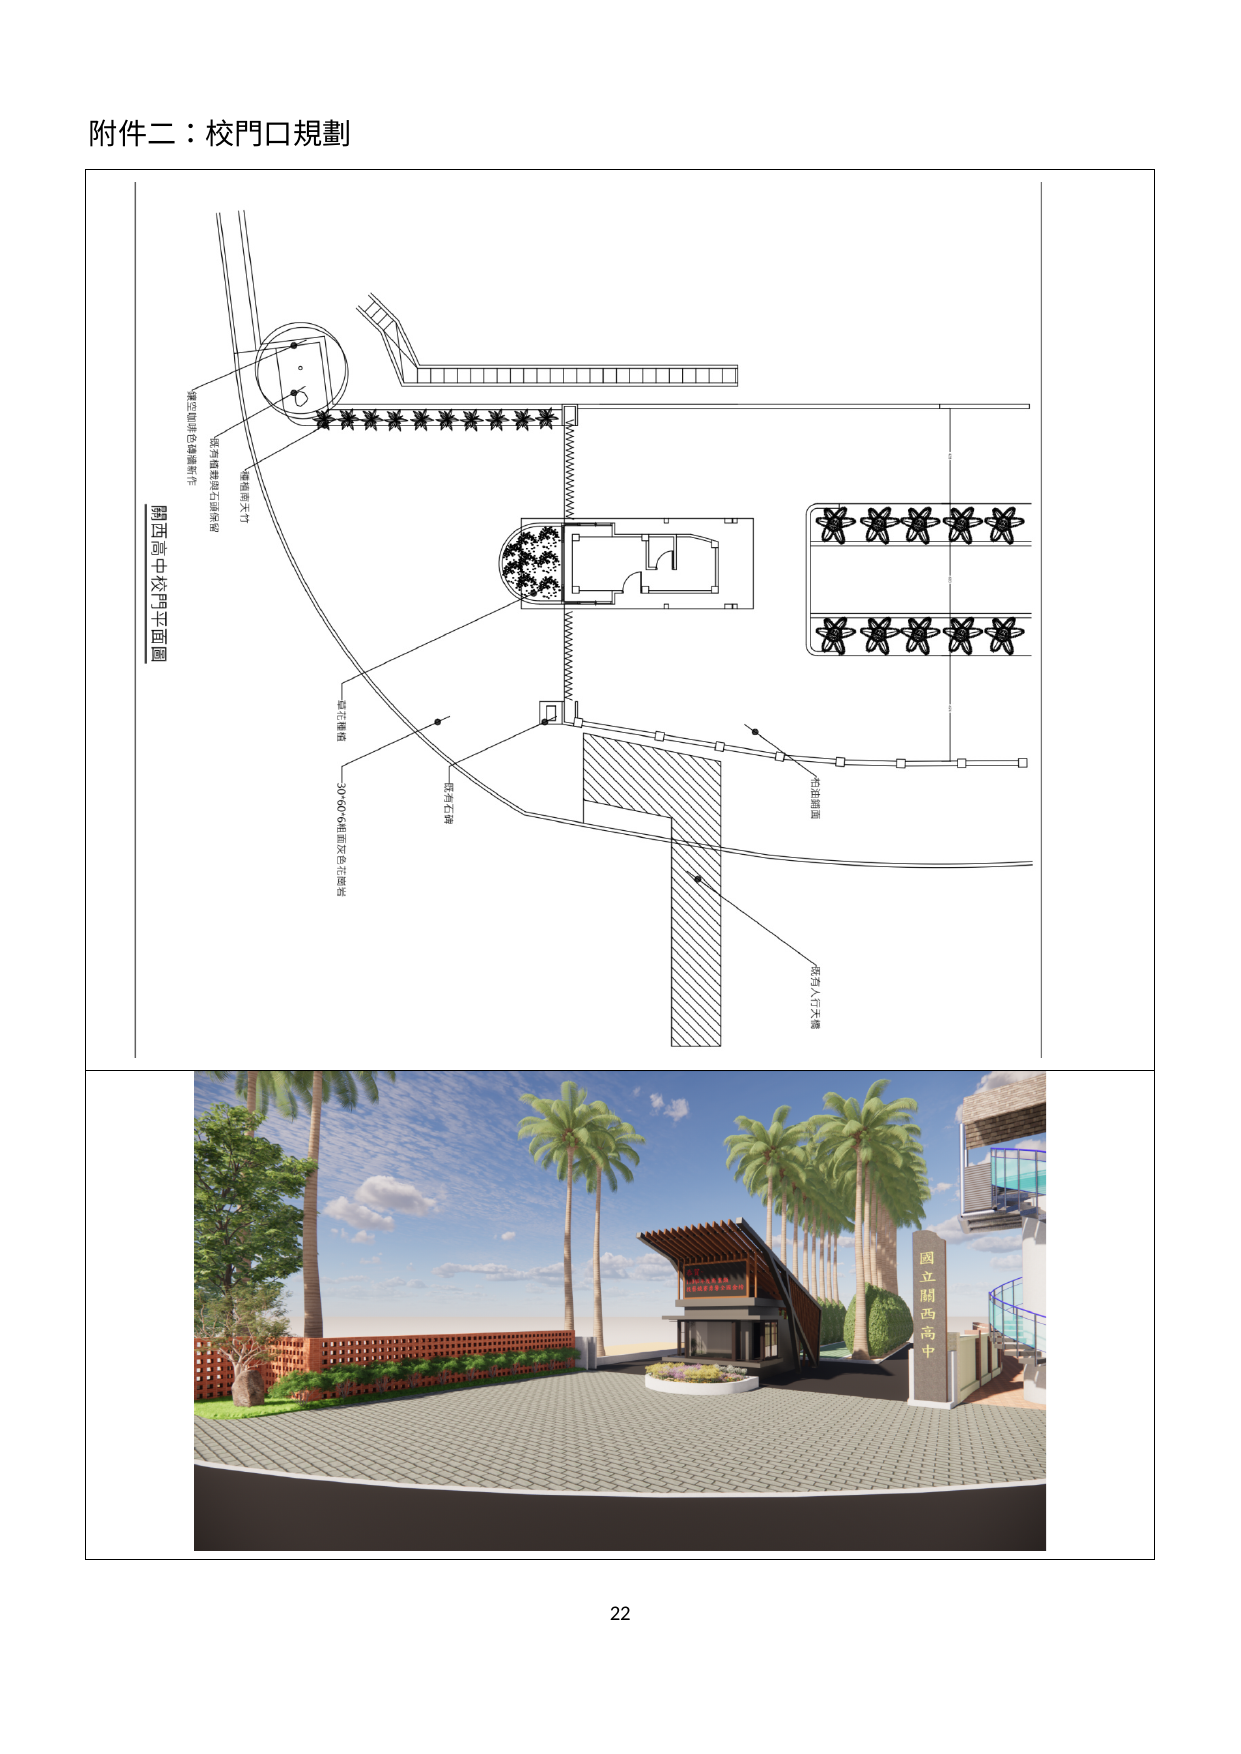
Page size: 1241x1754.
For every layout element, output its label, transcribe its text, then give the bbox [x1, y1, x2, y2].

picture [194, 1071, 1047, 1551]
text 附件二：校門口規劃 [89, 94, 1152, 169]
table_header [86, 170, 1154, 1070]
table_cell [86, 1071, 1154, 1559]
picture [97, 182, 1080, 1058]
